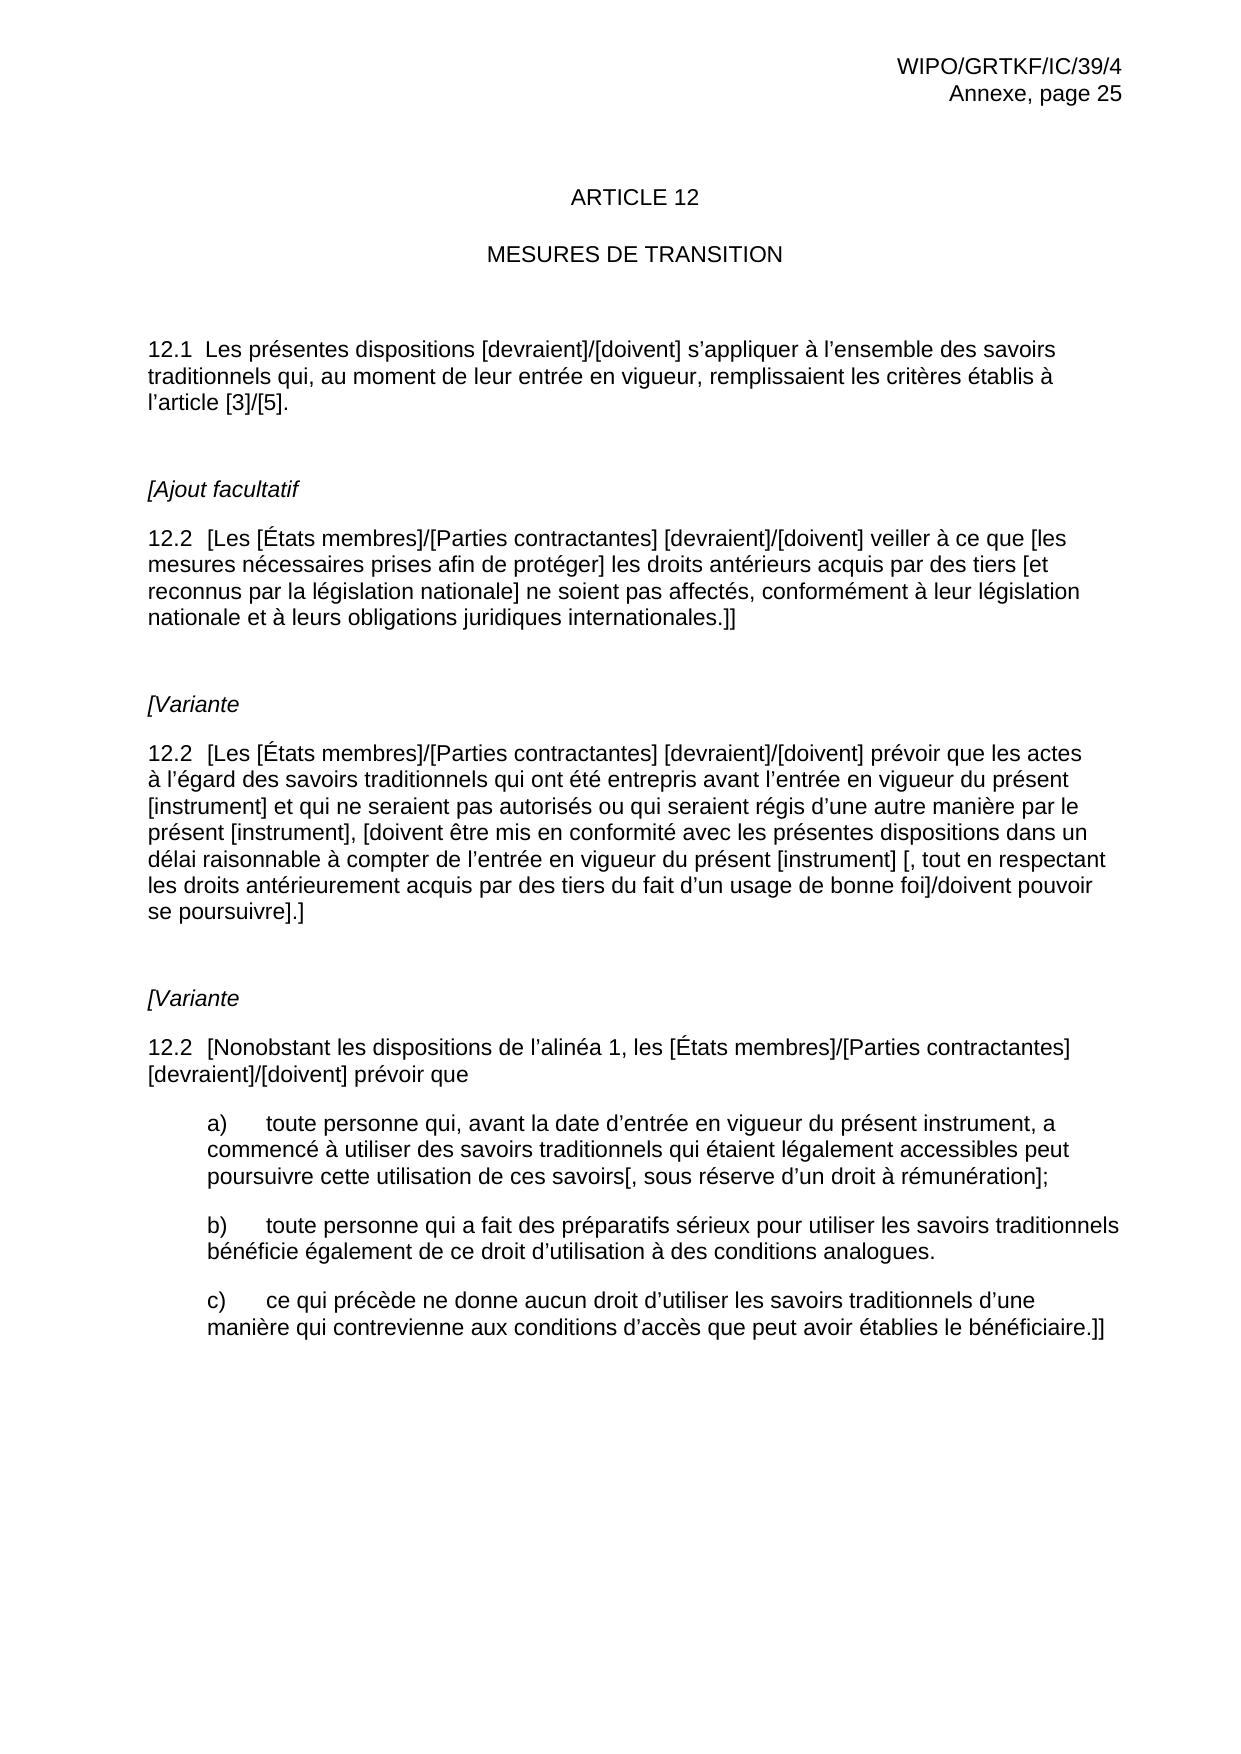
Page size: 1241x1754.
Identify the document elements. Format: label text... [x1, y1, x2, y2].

list toute personne qui a fait des préparatifs sérieux pour utiliser les savoirs traditionnels bénéficie également de ce droit d’utilisation à des conditions analogues. [207, 1212, 1122, 1264]
text 12.2 [Les [États membres]/[Parties contractantes] [devraient]/[doivent] prévoir que les actes à l’égard des savoirs traditionnels qui ont été entrepris avant l’entrée en vigueur du présent [instrument] et qui ne seraient pas autorisés ou qui seraient régis d’une autre manière par le présent [instrument], [doivent être mis en conformité avec les présentes dispositions dans un délai raisonnable à compter de l’entrée en vigueur du présent [instrument] [, tout en respectant les droits antérieurement acquis par des tiers du fait d’un usage de bonne foi]/doivent pouvoir se poursuivre].] [148, 740, 1122, 924]
text [Variante [148, 691, 1122, 717]
subtitle Mesures de transition [148, 241, 1122, 267]
list toute personne qui, avant la date d’entrée en vigueur du présent instrument, a commencé à utiliser des savoirs traditionnels qui étaient légalement accessibles peut poursuivre cette utilisation de ces savoirs[, sous réserve d’un droit à rémunération]; [207, 1110, 1122, 1189]
subtitle Article 12 [148, 183, 1122, 210]
list ce qui précède ne donne aucun droit d’utiliser les savoirs traditionnels d’une manière qui contrevienne aux conditions d’accès que peut avoir établies le bénéficiaire.]] [207, 1287, 1122, 1340]
text 12.2 [Les [États membres]/[Parties contractantes] [devraient]/[doivent] veiller à ce que [les mesures nécessaires prises afin de protéger] les droits antérieurs acquis par des tiers [et reconnus par la législation nationale] ne soient pas affectés, conformément à leur législation nationale et à leurs obligations juridiques internationales.]] [148, 525, 1122, 630]
text [Variante [148, 985, 1122, 1011]
text 12.1 Les présentes dispositions [devraient]/[doivent] s’appliquer à l’ensemble des savoirs traditionnels qui, au moment de leur entrée en vigueur, remplissaient les critères établis à l’article [3]/[5]. [148, 336, 1122, 415]
text 12.2 [Nonobstant les dispositions de l’alinéa 1, les [États membres]/[Parties contractantes] [devraient]/[doivent] prévoir que [148, 1034, 1122, 1087]
text [Ajout facultatif [148, 476, 1122, 502]
